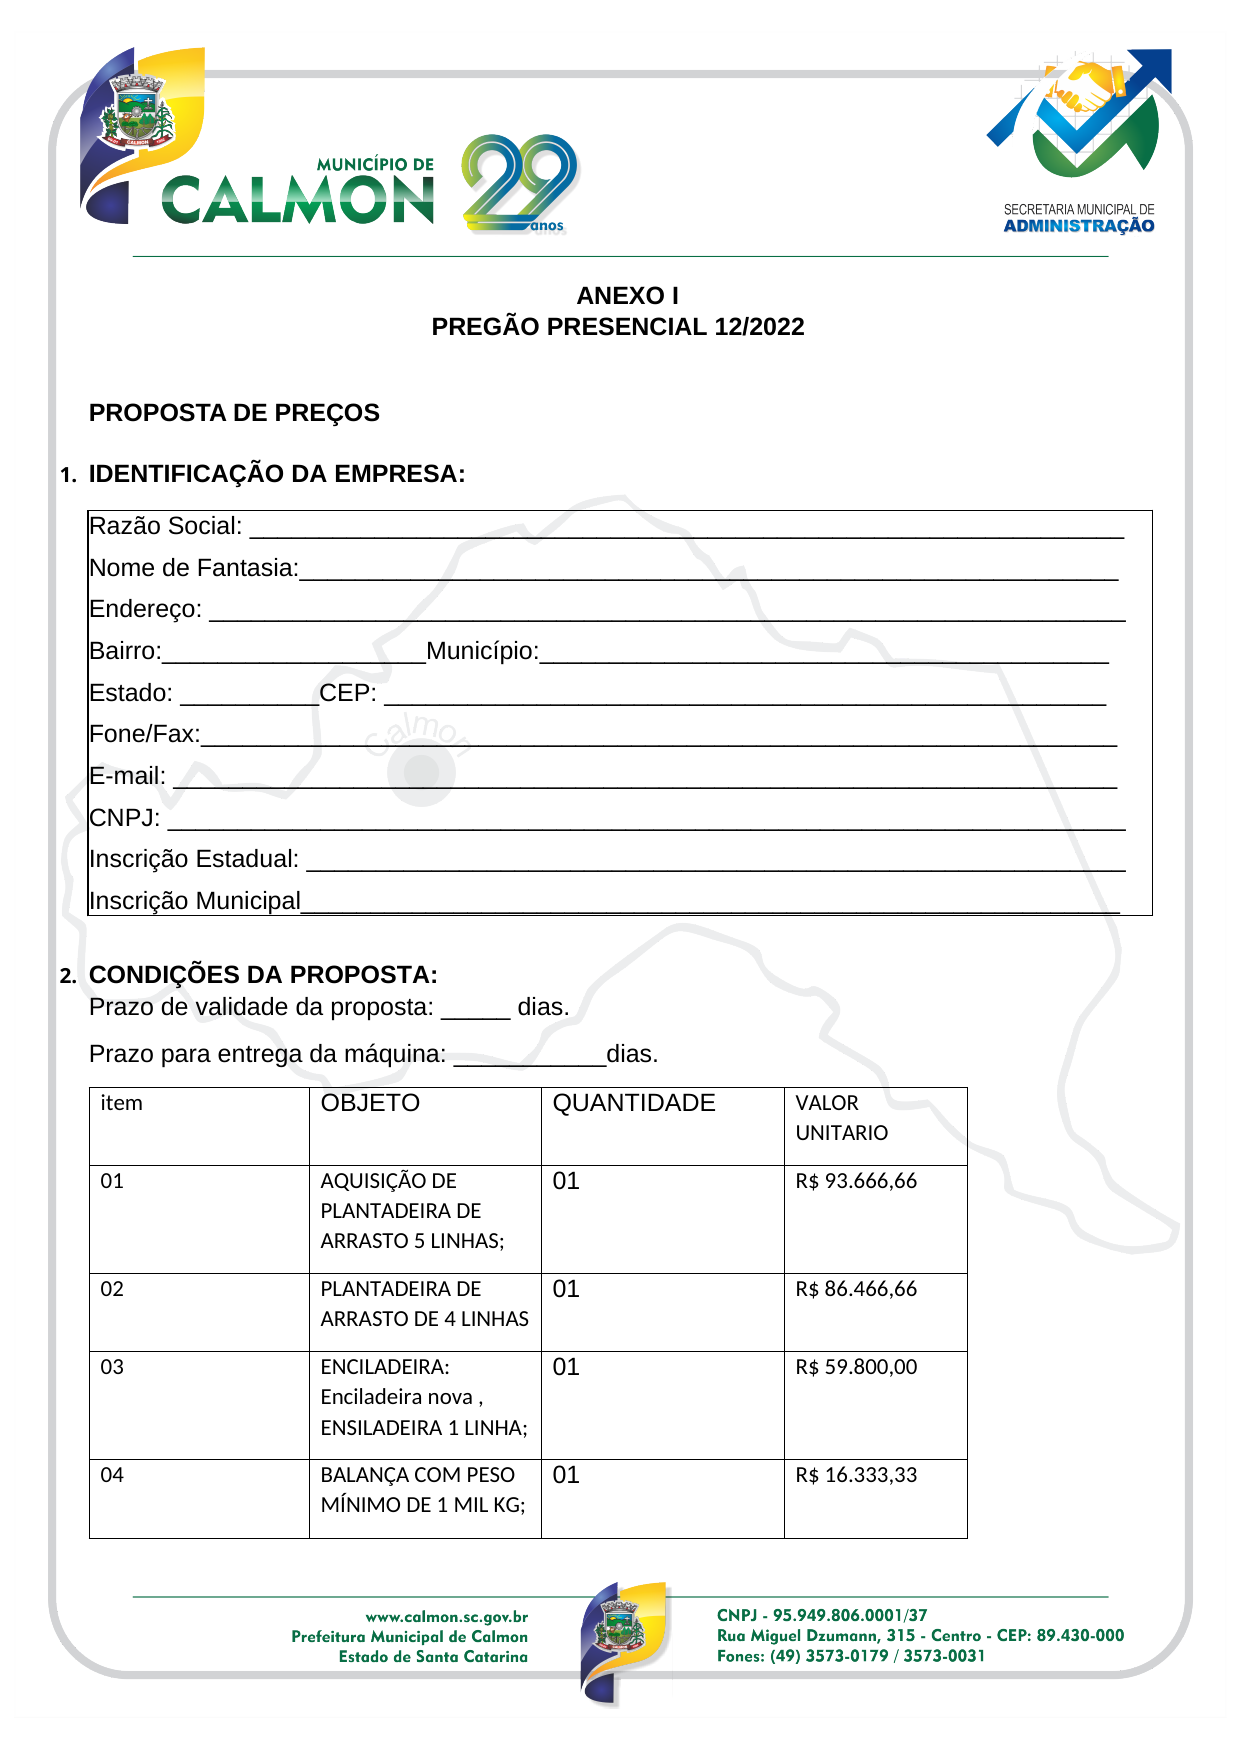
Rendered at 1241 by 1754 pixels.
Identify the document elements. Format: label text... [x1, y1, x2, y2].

table_cell 04 [90, 1460, 309, 1537]
table_header OBJETO [310, 1088, 541, 1165]
table_header QUANTIDADE [542, 1088, 784, 1165]
list IDENTIFICAÇÃO DA EMPRESA: [59, 459, 1152, 489]
table_cell 01 [542, 1274, 784, 1351]
table_cell 02 [90, 1274, 309, 1351]
text Endereço: __________________________________________________________________ [89, 593, 1152, 623]
table_cell 01 [542, 1460, 784, 1537]
text Prazo de validade da proposta: _____ dias. [88, 991, 1145, 1020]
table_cell 03 [90, 1352, 309, 1459]
table_cell R$ 93.666,66 [785, 1166, 967, 1273]
table_cell AQUISIÇÃO DE PLANTADEIRA DE ARRASTO 5 LINHAS; [310, 1166, 541, 1273]
list CONDIÇÕES DA PROPOSTA: [59, 960, 1152, 990]
text Estado: __________CEP: ____________________________________________________ [89, 676, 1152, 707]
text Fone/Fax:__________________________________________________________________ [89, 718, 1152, 748]
table_cell R$ 86.466,66 [785, 1274, 967, 1351]
table_cell 01 [90, 1166, 309, 1273]
table_cell R$ 59.800,00 [785, 1352, 967, 1459]
text OAB/SC 32896ANEXO I [576, 281, 1107, 309]
text Prazo para entrega da máquina: ___________dias. [88, 1039, 1145, 1068]
table_header item [90, 1088, 309, 1165]
text E-mail: ____________________________________________________________________ [89, 759, 1152, 790]
table_cell ENCILADEIRA: Enciladeira nova , ENSILADEIRA 1 LINHA; [310, 1352, 541, 1459]
table_cell R$ 16.333,33 [785, 1460, 967, 1537]
table_cell BALANÇA COM PESO MÍNIMO DE 1 MIL KG; [310, 1460, 541, 1537]
table_header VALOR UNITARIO [785, 1088, 967, 1165]
subtitle PROPOSTA DE PREÇOS [88, 398, 1148, 427]
text Inscrição Municipal___________________________________________________________ [89, 884, 1152, 915]
text Bairro:___________________Município:_________________________________________ [89, 634, 1152, 665]
text Nome de Fantasia:___________________________________________________________ [89, 551, 1152, 582]
text CNPJ: _____________________________________________________________________ [89, 801, 1152, 832]
text Inscrição Estadual: ___________________________________________________________ [89, 843, 1152, 873]
table_cell 01 [542, 1352, 784, 1459]
picture [14, 31, 1227, 1718]
text PREGÃO PRESENCIAL 12/2022 [88, 312, 1148, 340]
text Razão Social: _______________________________________________________________ [89, 511, 1152, 540]
table_cell 01 [542, 1166, 784, 1273]
table_cell PLANTADEIRA DE ARRASTO DE 4 LINHAS [310, 1274, 541, 1351]
